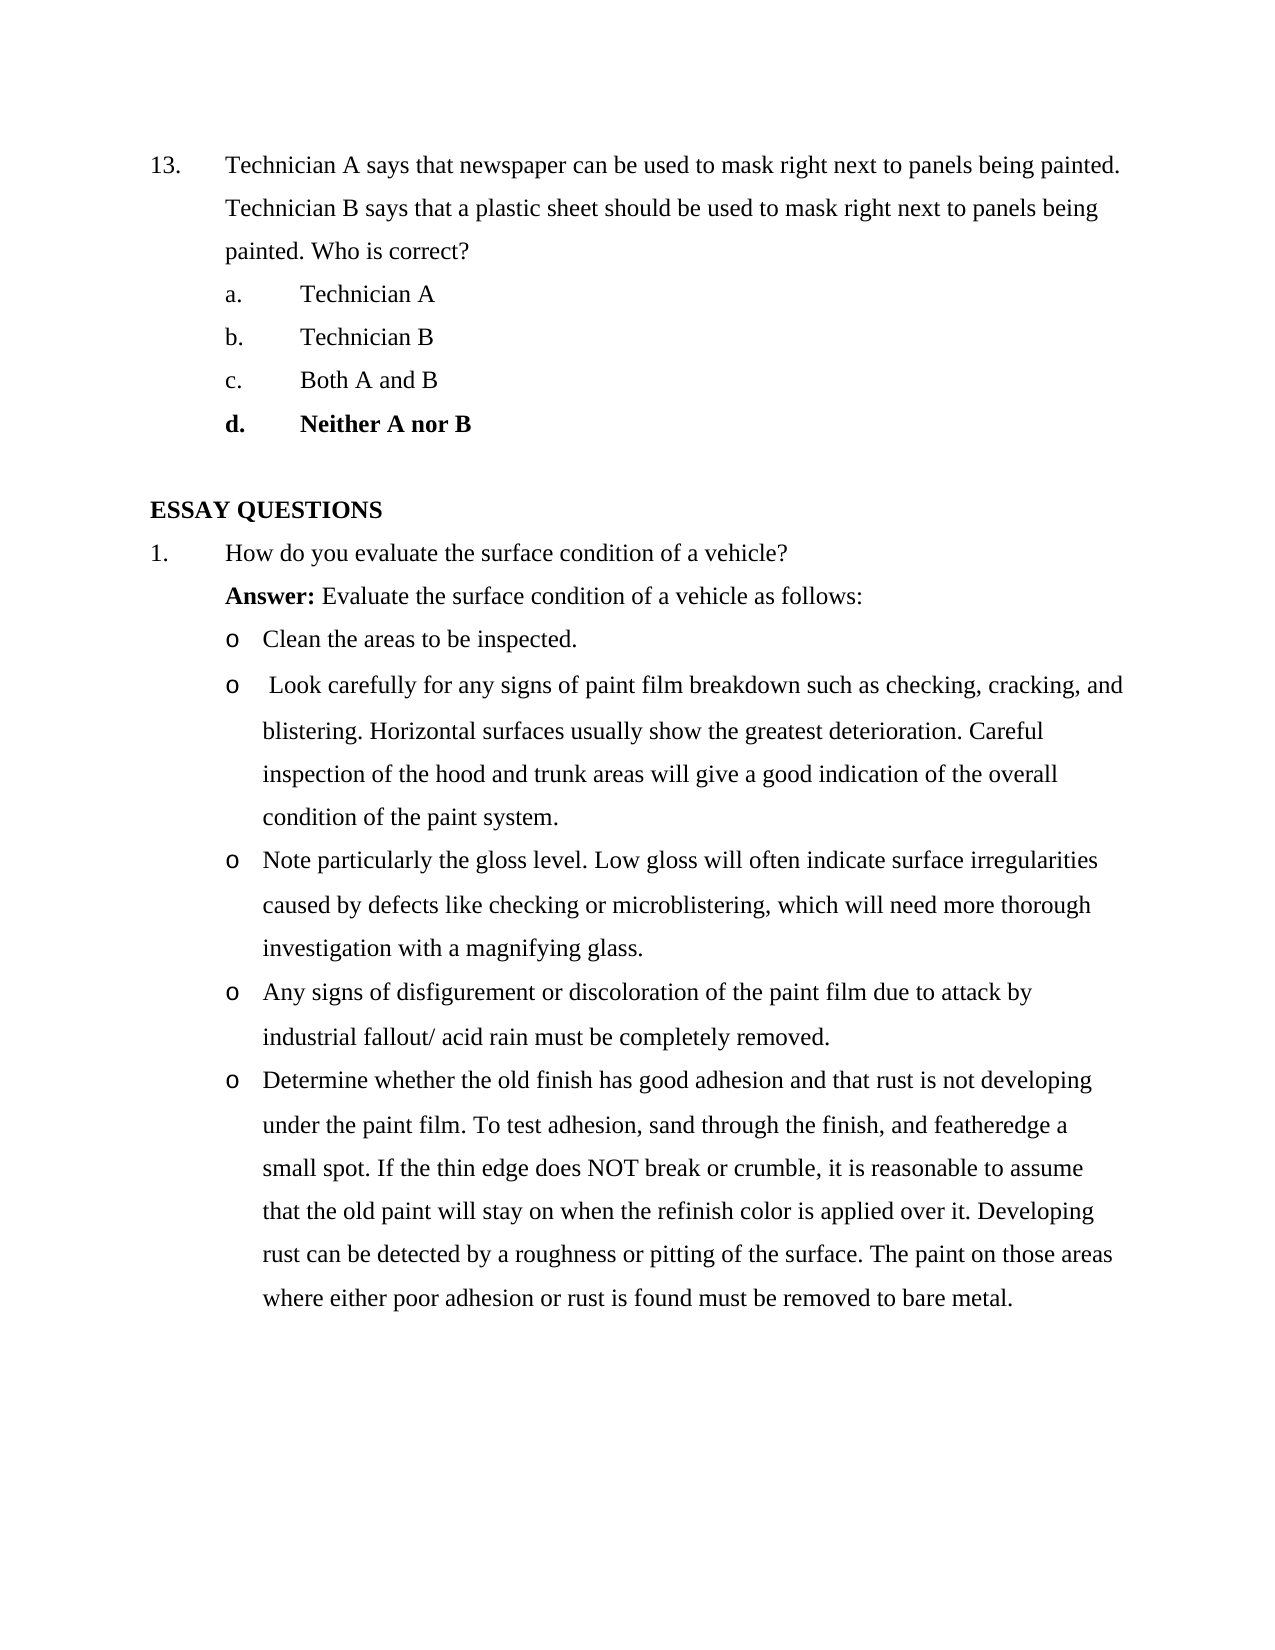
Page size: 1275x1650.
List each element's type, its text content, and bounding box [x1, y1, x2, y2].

list Any signs of disfigurement or discoloration of the paint film due to attack by industrial fallout/ acid rain must be completely removed. [225, 977, 1125, 1051]
list Note particularly the gloss level. Low gloss will often indicate surface irregularities caused by defects like checking or microblistering, which will need more thorough investigation with a magnifying glass. [225, 845, 1125, 962]
text Answer: Evaluate the surface condition of a vehicle as follows: [150, 581, 1125, 610]
text 1. How do you evaluate the surface condition of a vehicle? [150, 538, 1125, 567]
list Look carefully for any signs of paint film breakdown such as checking, cracking, and blistering. Horizontal surfaces usually show the greatest deterioration. Careful inspection of the hood and trunk areas will give a good indication of the overall condition of the paint system. [225, 671, 1125, 831]
list Determine whether the old finish has good adhesion and that rust is not developing under the paint film. To test adhesion, sand through the finish, and featheredge a small spot. If the thin edge does NOT break or crumble, it is reasonable to assume that the old paint will stay on when the refinish color is applied over it. Developing rust can be detected by a roughness or pitting of the surface. The paint on those areas where either poor adhesion or rust is found must be removed to bare metal. [225, 1065, 1125, 1311]
text c. Both A and B [225, 366, 1125, 394]
text d. Neither A nor B [225, 409, 1125, 437]
text b. Technician B [225, 322, 1125, 351]
text a. Technician A [225, 279, 1125, 308]
text ESSAY QUESTIONS [150, 495, 1125, 524]
list Clean the areas to be inspected. [225, 624, 1125, 655]
text 13. Technician A says that newspaper can be used to mask right next to panels being painted. Technician B says that a plastic sheet should be used to mask right next to panels being painted. Who is correct? [150, 150, 1125, 265]
